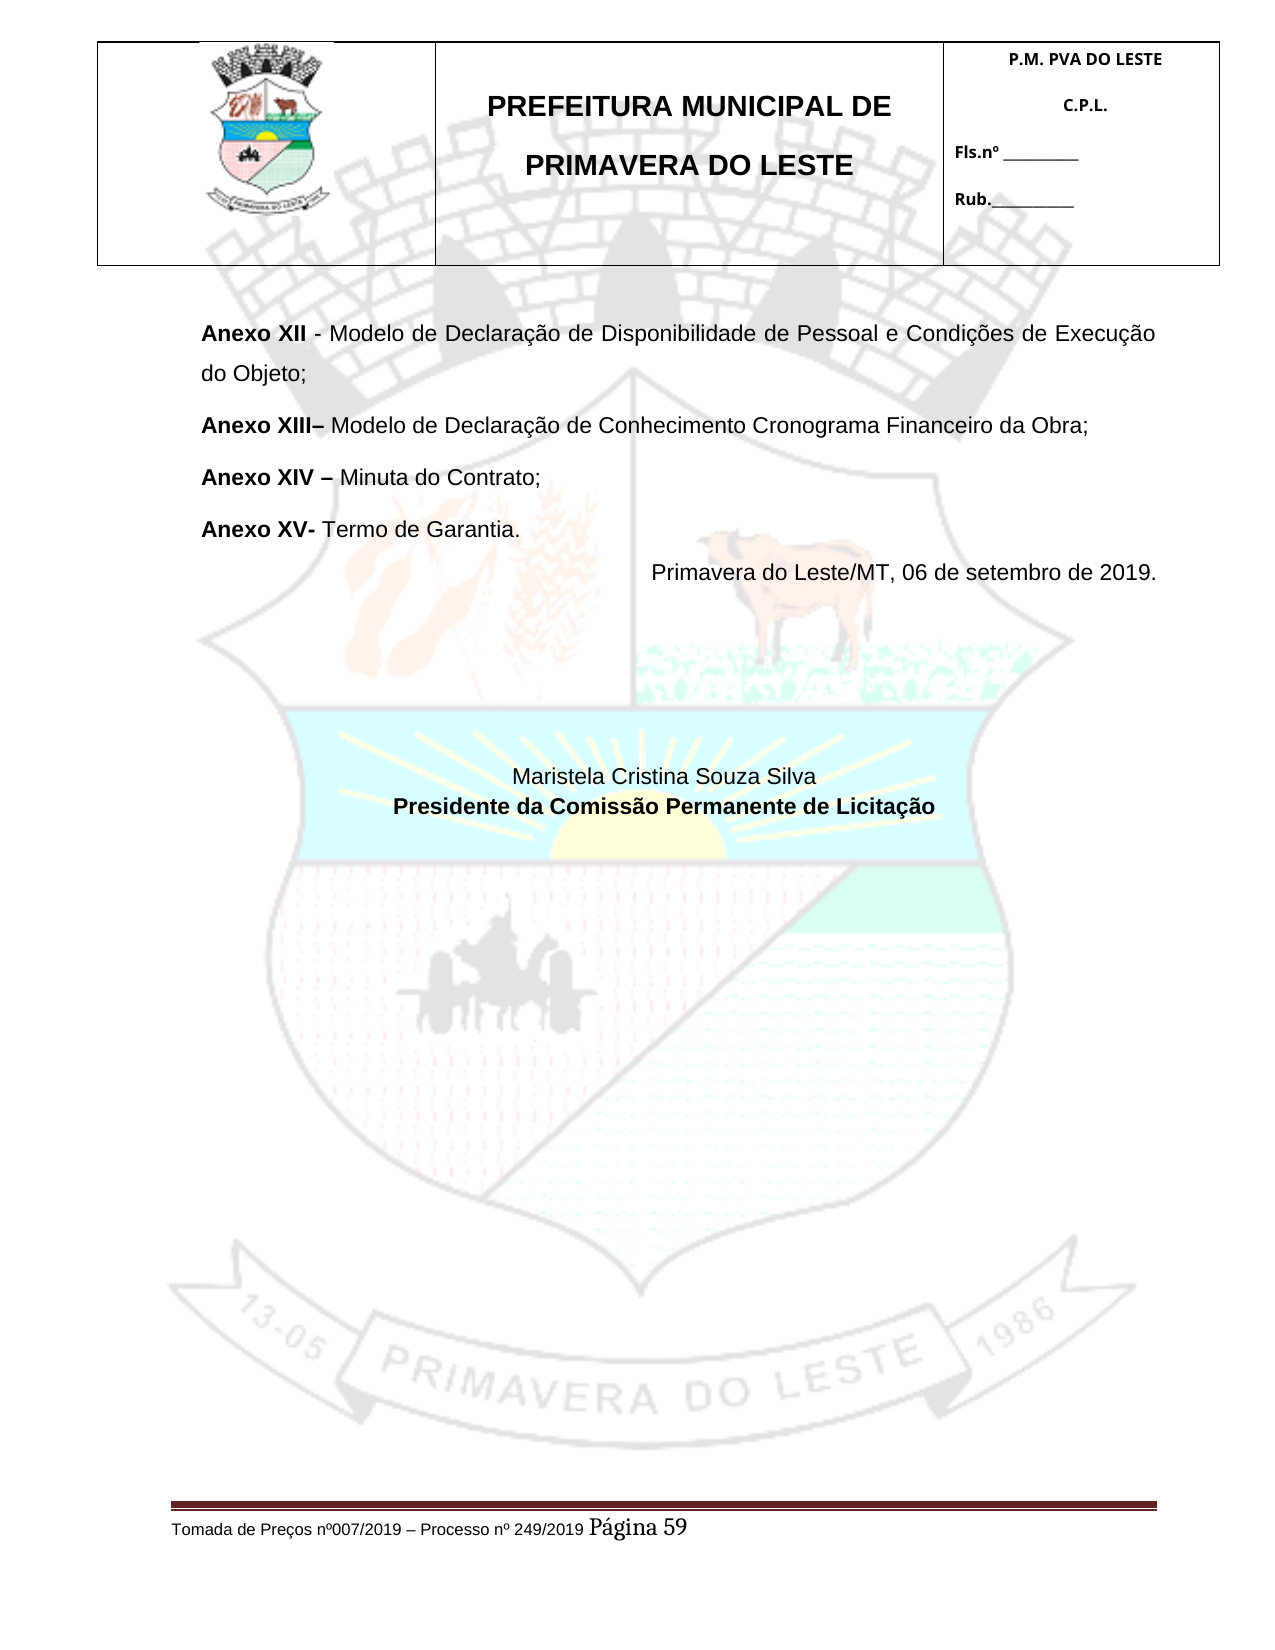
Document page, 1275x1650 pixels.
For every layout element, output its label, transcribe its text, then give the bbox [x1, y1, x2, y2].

text Anexo XIII– Modelo de Declaração de Conhecimento Cronograma Financeiro da Obra; [201, 412, 1157, 438]
picture [199, 42, 334, 216]
text Anexo XV- Termo de Garantia. [201, 516, 1157, 542]
text Anexo XII - Modelo de Declaração de Disponibilidade de Pessoal e Condições de Execução do Objeto; [201, 320, 1157, 386]
text Anexo XIV – Minuta do Contrato; [201, 464, 1157, 490]
text Maristela Cristina Souza Silva [171, 763, 1157, 789]
text Primavera do Leste/MT, 06 de setembro de 2019. [290, 558, 1157, 585]
text Presidente da Comissão Permanente de Licitação [171, 793, 1157, 819]
